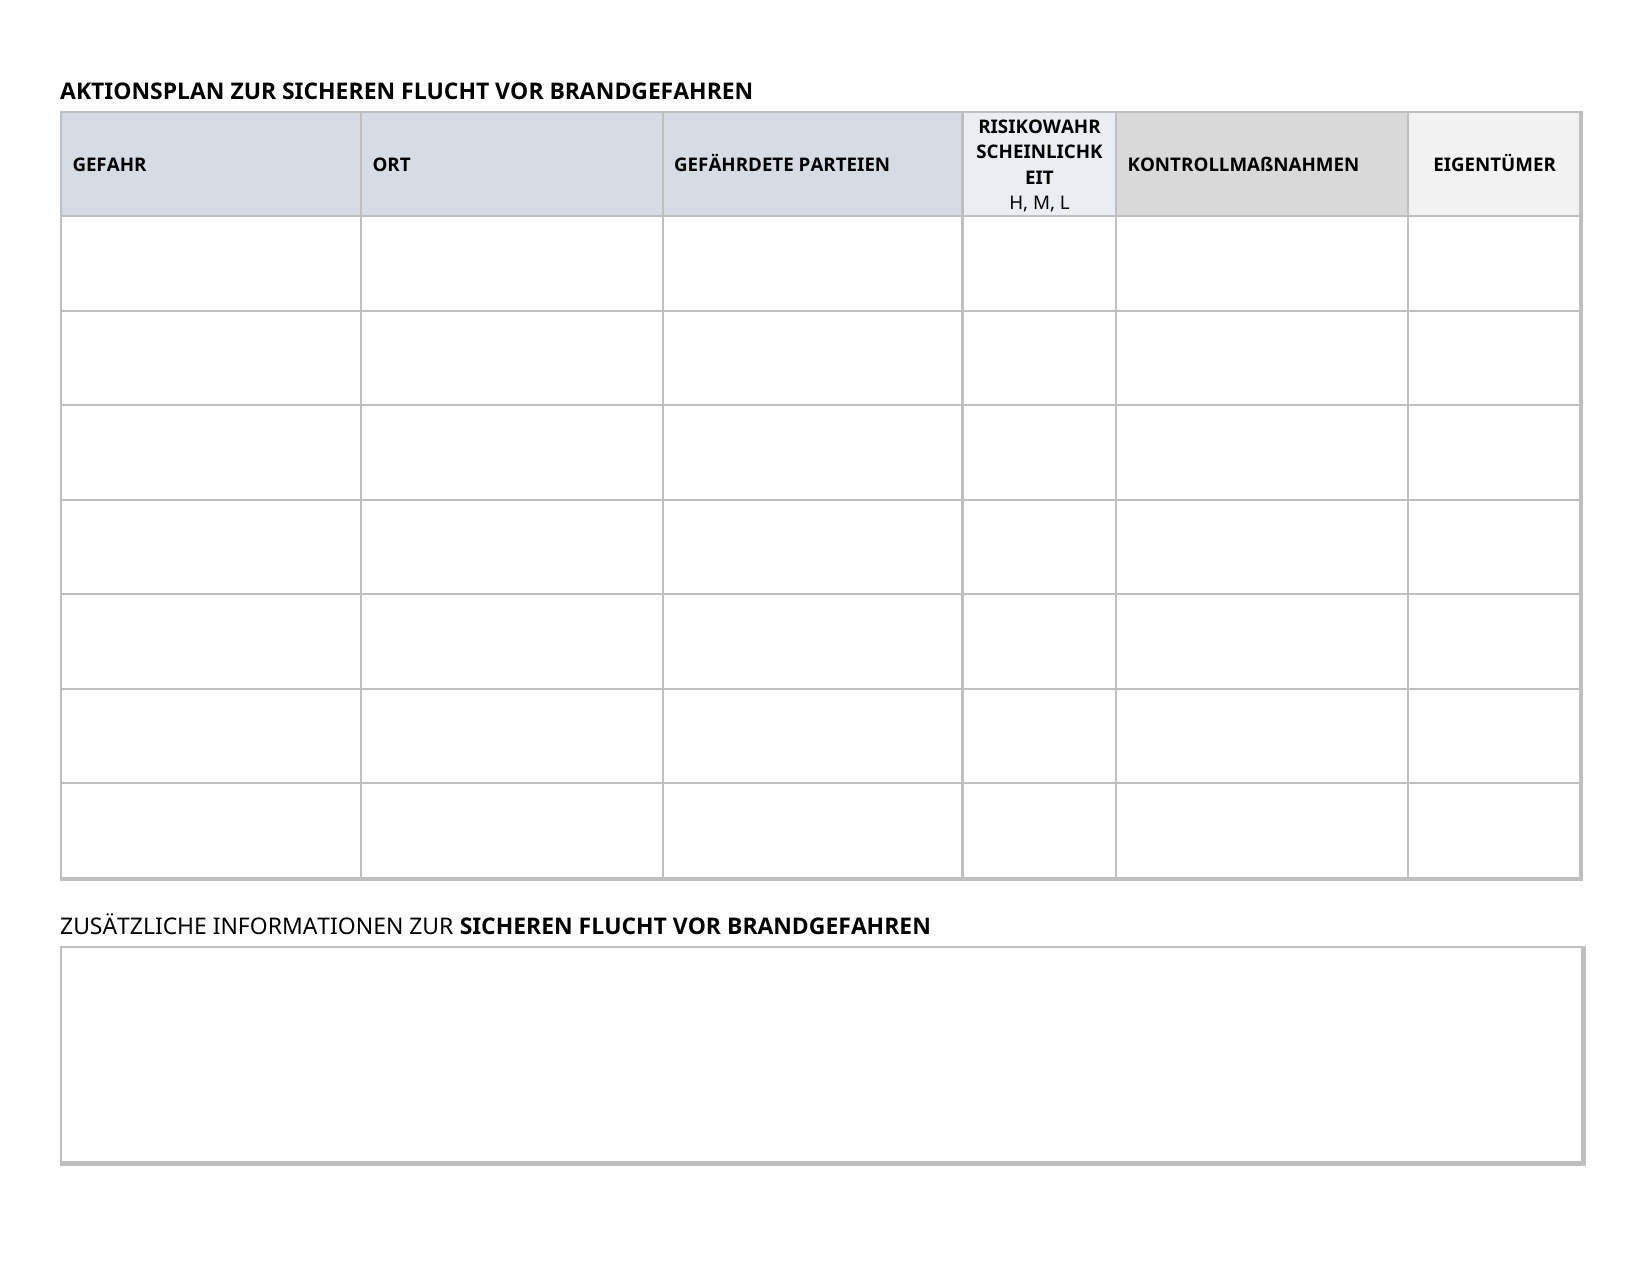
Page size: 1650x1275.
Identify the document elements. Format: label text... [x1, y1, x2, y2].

table_cell [1409, 217, 1579, 309]
table_header KONTROLLMAßNAHMEN [1117, 113, 1407, 215]
table_cell [1409, 784, 1579, 876]
table_cell [1409, 595, 1579, 687]
table_cell [1117, 595, 1407, 687]
table_header GEFÄHRDETE PARTEIEN [664, 113, 961, 215]
table_cell [362, 690, 662, 782]
table_cell [664, 501, 961, 593]
table_cell [1117, 784, 1407, 876]
table_header [62, 948, 1581, 1161]
table_cell [62, 501, 360, 593]
table_header EIGENTÜMER [1409, 113, 1579, 215]
table_cell [964, 784, 1115, 876]
table_cell [1117, 312, 1407, 404]
text ZUSÄTZLICHE INFORMATIONEN ZUR SICHEREN FLUCHT VOR BRANDGEFAHREN [60, 909, 1590, 941]
table_cell [62, 217, 360, 309]
table_cell [964, 217, 1115, 309]
table_cell [964, 690, 1115, 782]
table_cell [1117, 690, 1407, 782]
table_cell [1117, 217, 1407, 309]
table_cell [62, 406, 360, 498]
table_cell [1409, 690, 1579, 782]
table_cell [1117, 501, 1407, 593]
table_cell [62, 595, 360, 687]
table_cell [664, 406, 961, 498]
table_cell [62, 690, 360, 782]
table_cell [664, 690, 961, 782]
table_header ORT [362, 113, 662, 215]
table_cell [362, 784, 662, 876]
table_cell [664, 217, 961, 309]
table_header RISIKOWAHRSCHEINLICHKEIT H, M, L [964, 113, 1115, 215]
table_cell [1409, 312, 1579, 404]
table_cell [964, 595, 1115, 687]
table_cell [964, 312, 1115, 404]
table_cell [362, 312, 662, 404]
table_cell [664, 595, 961, 687]
table_cell [1409, 501, 1579, 593]
table_cell [362, 595, 662, 687]
table_cell [362, 217, 662, 309]
table_cell [964, 501, 1115, 593]
table_header GEFAHR [62, 113, 360, 215]
table_cell [964, 406, 1115, 498]
table_cell [62, 312, 360, 404]
table_cell [62, 784, 360, 876]
text AKTIONSPLAN ZUR SICHEREN FLUCHT VOR BRANDGEFAHREN [60, 75, 1590, 106]
table_cell [664, 312, 961, 404]
table_cell [664, 784, 961, 876]
table_cell [1409, 406, 1579, 498]
table_cell [1117, 406, 1407, 498]
table_cell [362, 501, 662, 593]
table_cell [362, 406, 662, 498]
